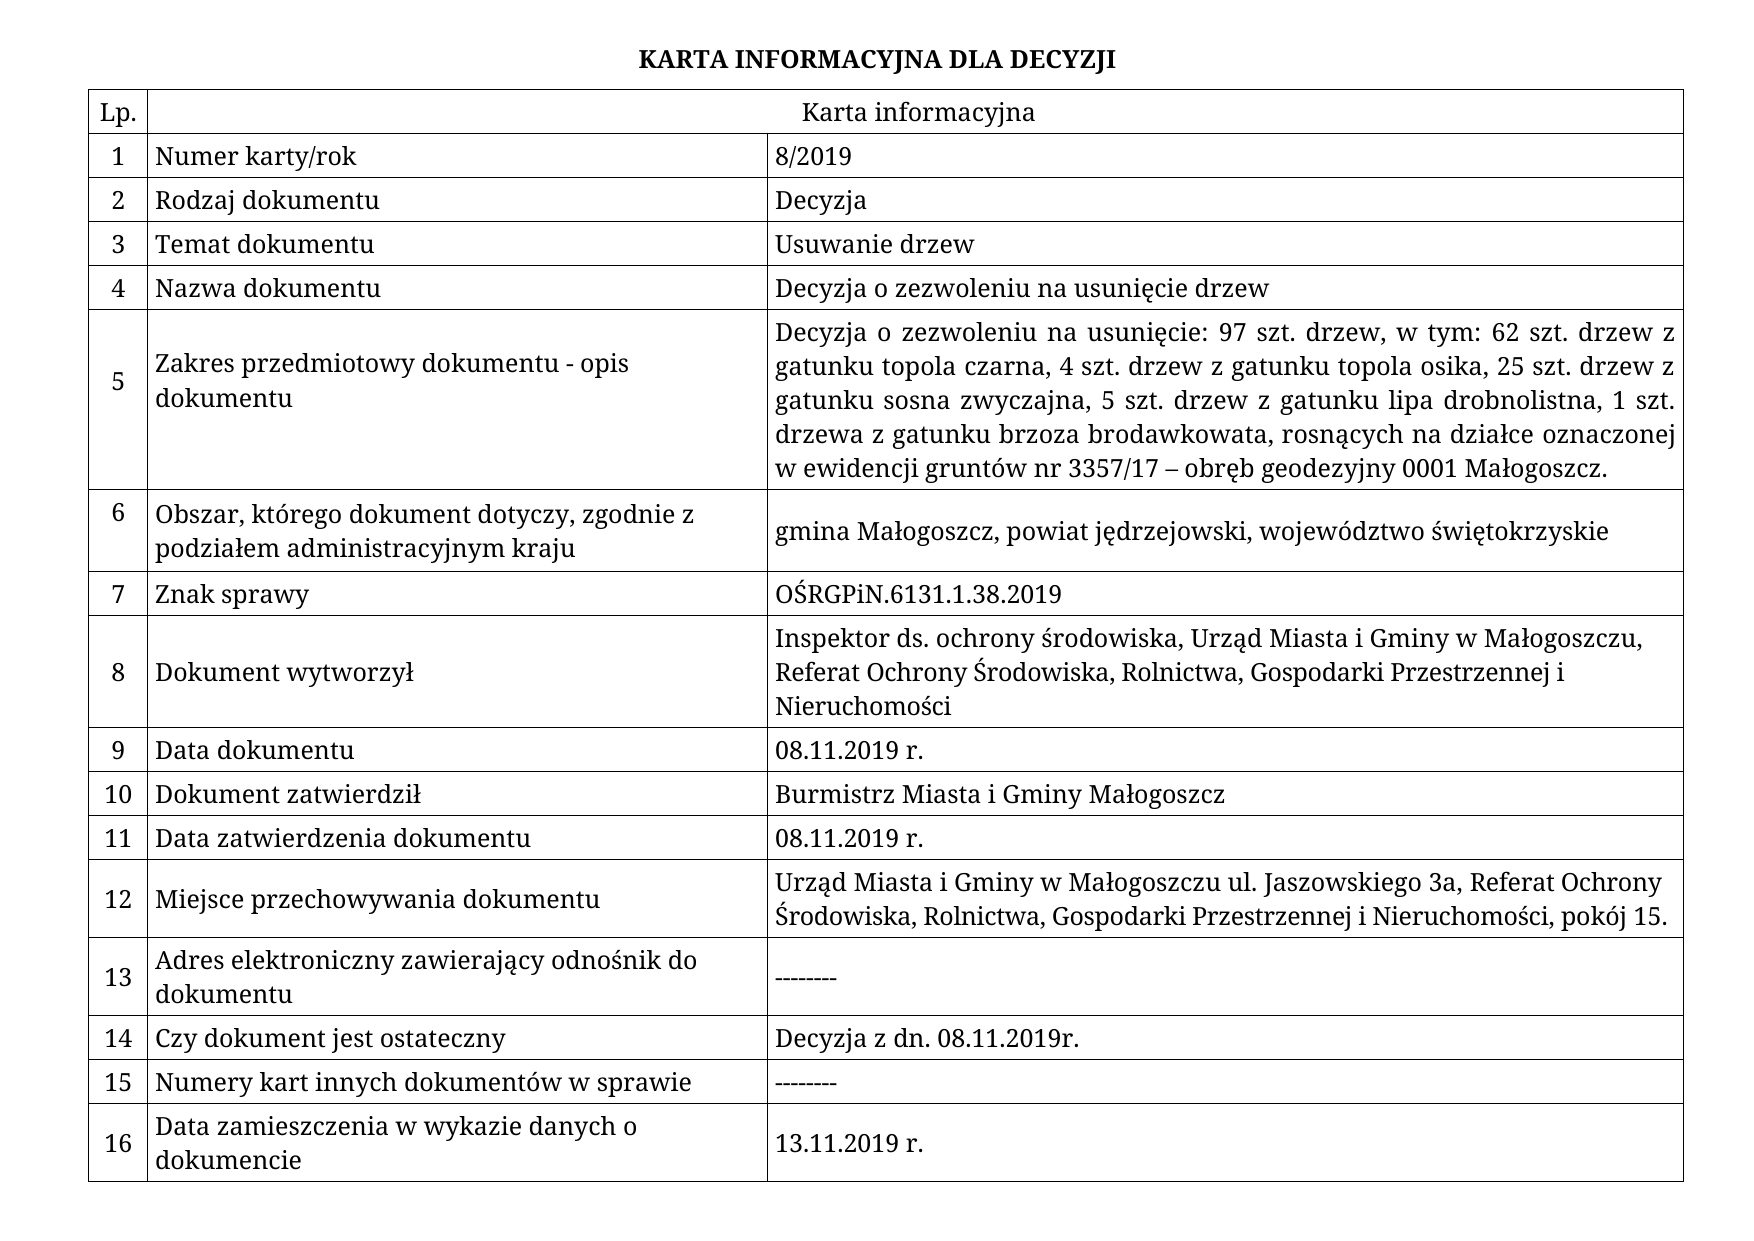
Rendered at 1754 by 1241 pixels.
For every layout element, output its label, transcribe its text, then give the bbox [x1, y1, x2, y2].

text KARTA INFORMACYJNA DLA DECYZJI [118, 42, 1636, 76]
table_cell 3 [89, 222, 147, 264]
table_cell 7 [89, 572, 147, 615]
table_cell Rodzaj dokumentu [148, 178, 767, 221]
table_cell gmina Małogoszcz, powiat jędrzejowski, województwo świętokrzyskie [768, 490, 1683, 571]
table_cell 15 [89, 1060, 147, 1103]
table_cell Data dokumentu [148, 728, 767, 771]
table_cell 13 [89, 938, 147, 1015]
table_cell 1 [89, 134, 147, 177]
table_cell Temat dokumentu [148, 222, 767, 264]
table_cell Nazwa dokumentu [148, 266, 767, 308]
table_cell Dokument wytworzył [148, 616, 767, 727]
table_cell Burmistrz Miasta i Gminy Małogoszcz [768, 772, 1683, 815]
table_cell 10 [89, 772, 147, 815]
table_cell 13.11.2019 r. [768, 1104, 1683, 1181]
table_cell 6 [89, 490, 147, 571]
table_cell OŚRGPiN.6131.1.38.2019 [768, 572, 1683, 615]
table_cell Decyzja z dn. 08.11.2019r. [768, 1016, 1683, 1059]
table_cell Decyzja o zezwoleniu na usunięcie: 97 szt. drzew, w tym: 62 szt. drzew z gatunku topola czarna, 4 szt. drzew z gatunku topola osika, 25 szt. drzew z gatunku sosna zwyczajna, 5 szt. drzew z gatunku lipa drobnolistna, 1 szt. drzewa z gatunku brzoza brodawkowata, rosnących na działce oznaczonej w ewidencji gruntów nr 3357/17 – obręb geodezyjny 0001 Małogoszcz. [768, 310, 1683, 489]
table_cell 08.11.2019 r. [768, 728, 1683, 771]
table_cell Decyzja [768, 178, 1683, 221]
table_cell Usuwanie drzew [768, 222, 1683, 264]
table_cell 12 [89, 860, 147, 937]
table_cell Inspektor ds. ochrony środowiska, Urząd Miasta i Gminy w Małogoszczu, Referat Ochrony Środowiska, Rolnictwa, Gospodarki Przestrzennej i Nieruchomości [768, 616, 1683, 727]
table_cell Urząd Miasta i Gminy w Małogoszczu ul. Jaszowskiego 3a, Referat Ochrony Środowiska, Rolnictwa, Gospodarki Przestrzennej i Nieruchomości, pokój 15. [768, 860, 1683, 937]
table_cell Miejsce przechowywania dokumentu [148, 860, 767, 937]
table_cell 4 [89, 266, 147, 308]
table_cell Znak sprawy [148, 572, 767, 615]
table_cell Numer karty/rok [148, 134, 767, 177]
table_cell -------- [768, 1060, 1683, 1103]
table_header Lp. [89, 90, 147, 133]
table_cell Decyzja o zezwoleniu na usunięcie drzew [768, 266, 1683, 308]
table_cell Dokument zatwierdził [148, 772, 767, 815]
table_cell 16 [89, 1104, 147, 1181]
table_cell Czy dokument jest ostateczny [148, 1016, 767, 1059]
table_cell 9 [89, 728, 147, 771]
table_cell Data zamieszczenia w wykazie danych o dokumencie [148, 1104, 767, 1181]
table_cell -------- [768, 938, 1683, 1015]
table_cell 08.11.2019 r. [768, 816, 1683, 859]
table_cell 5 [89, 310, 147, 489]
table_cell Data zatwierdzenia dokumentu [148, 816, 767, 859]
table_cell 11 [89, 816, 147, 859]
table_cell Obszar, którego dokument dotyczy, zgodnie z podziałem administracyjnym kraju [148, 490, 767, 571]
table_cell 8/2019 [768, 134, 1683, 177]
table_cell Zakres przedmiotowy dokumentu - opis dokumentu [148, 310, 767, 489]
table_header Karta informacyjna [148, 90, 1683, 133]
table_cell 8 [89, 616, 147, 727]
table_cell 14 [89, 1016, 147, 1059]
table_cell 2 [89, 178, 147, 221]
table_cell Adres elektroniczny zawierający odnośnik do dokumentu [148, 938, 767, 1015]
table_cell Numery kart innych dokumentów w sprawie [148, 1060, 767, 1103]
